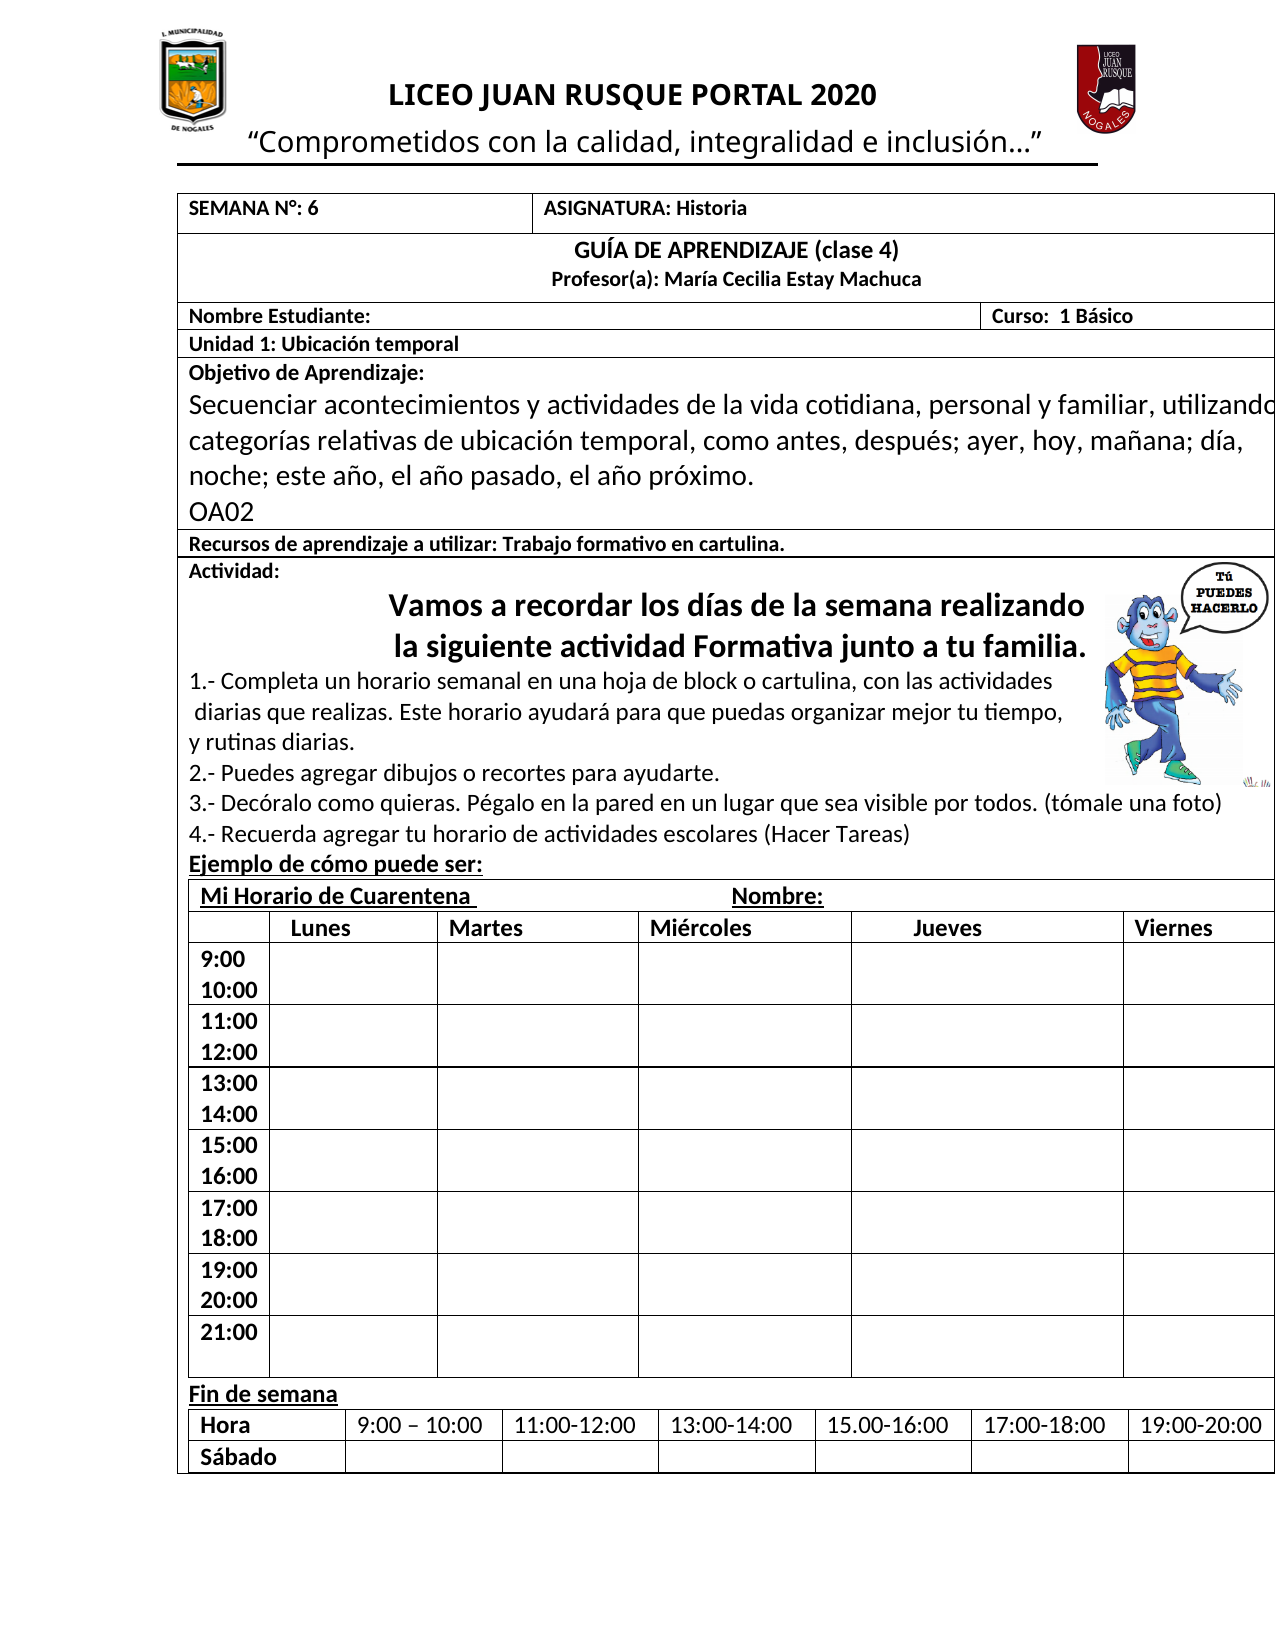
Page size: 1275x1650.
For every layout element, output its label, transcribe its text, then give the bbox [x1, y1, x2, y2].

picture [1104, 560, 1271, 787]
table_cell Unidad 1: Ubicación temporal [178, 330, 1274, 357]
picture [1076, 44, 1137, 134]
table_header SEMANA N°: 6 [178, 194, 532, 233]
table_cell Recursos de aprendizaje a utilizar: Trabajo formativo en cartulina. [178, 530, 1274, 556]
table_cell Objetivo de Aprendizaje: Secuenciar acontecimientos y actividades de la vida cotidiana, personal y familiar, utilizando categorías relativas de ubicación temporal, como antes, después; ayer, hoy, mañana; día, noche; este año, el año pasado, el año próximo. OA02 [178, 358, 1274, 529]
table_cell Curso: 1 Básico [981, 303, 1274, 329]
picture [120, 24, 266, 134]
table_header ASIGNATURA: Historia [533, 194, 1274, 233]
table_cell Nombre Estudiante: [178, 303, 980, 329]
table_cell GUÍA DE APRENDIZAJE (clase 4) Profesor(a): María Cecilia Estay Machuca [178, 234, 1274, 302]
